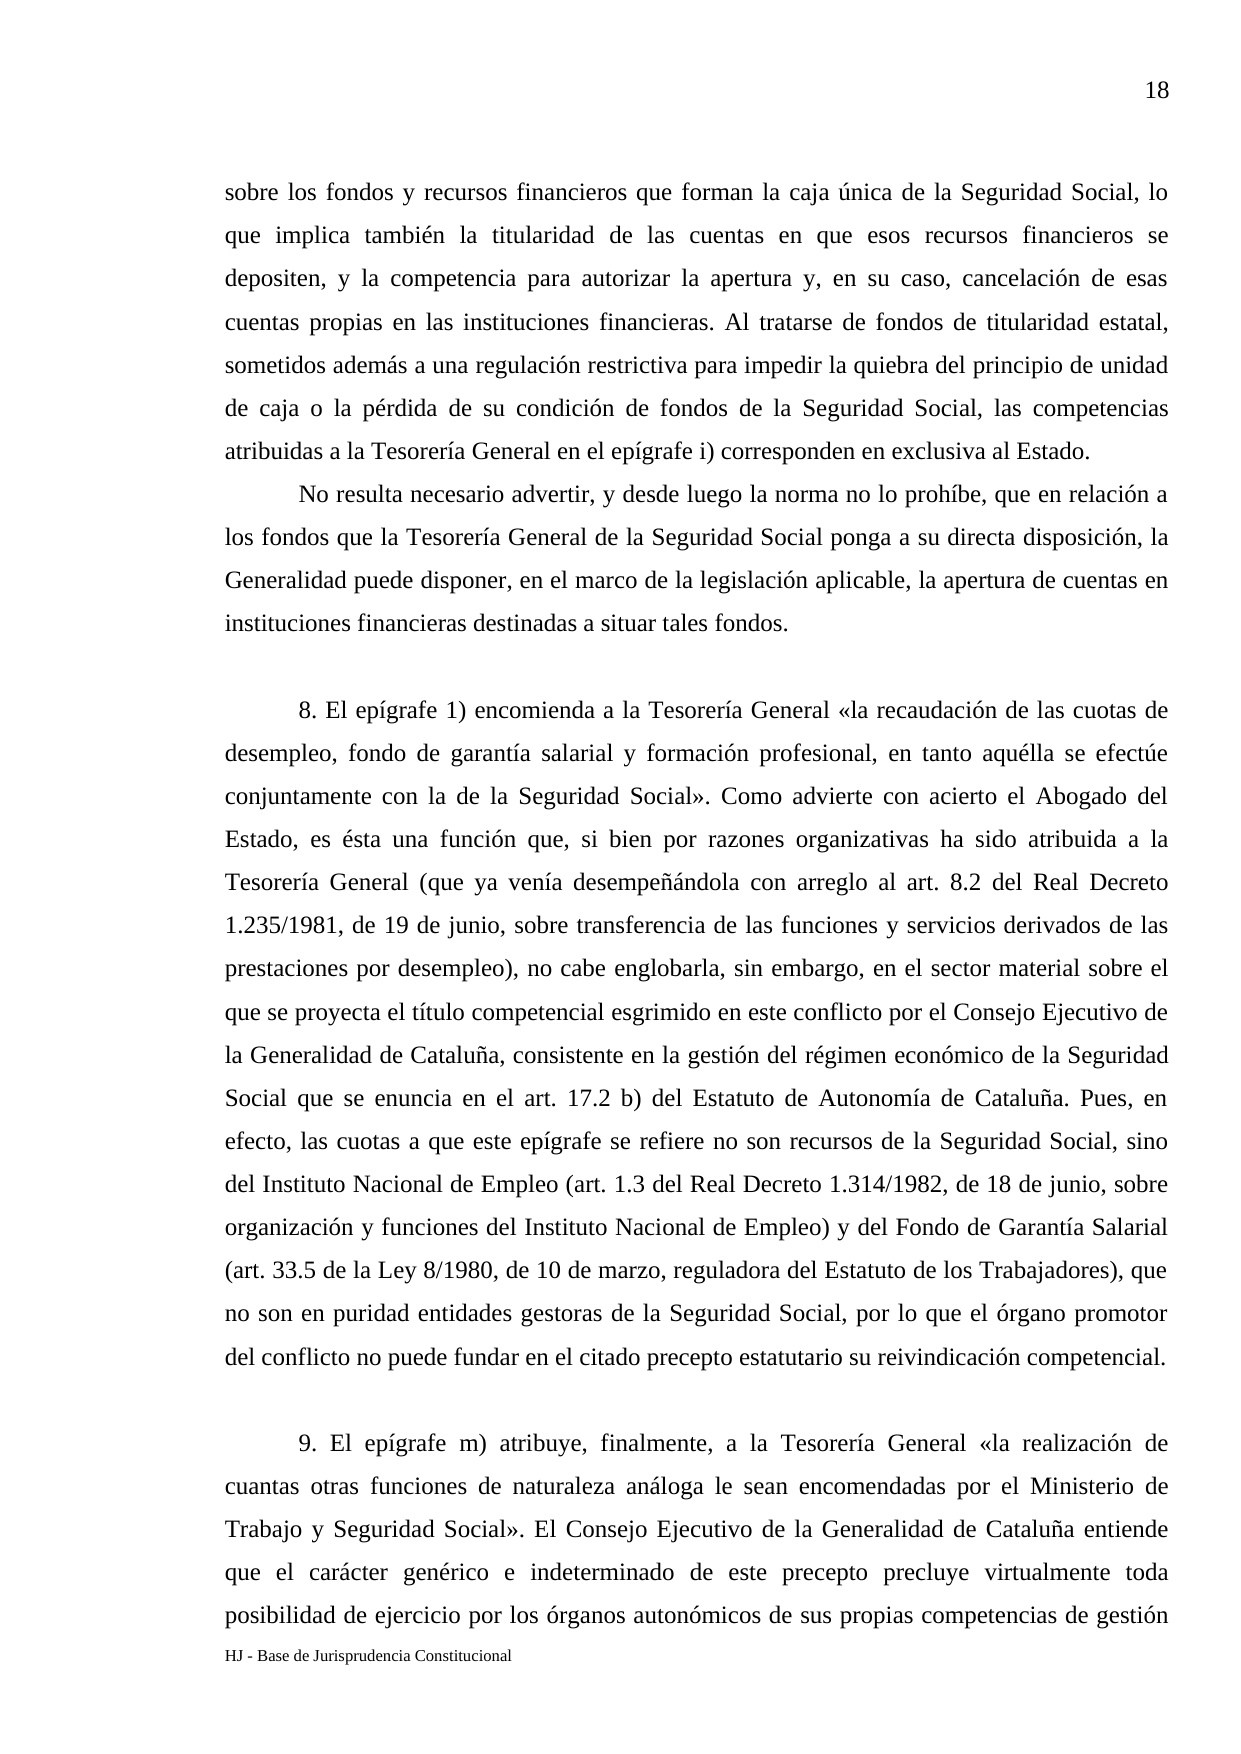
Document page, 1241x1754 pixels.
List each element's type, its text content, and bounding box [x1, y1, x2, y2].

text 8. El epígrafe 1) encomienda a la Tesorería General «la recaudación de las cuotas de desempleo, fondo de garantía salarial y formación profesional, en tanto aquélla se efectúe conjuntamente con la de la Seguridad Social». Como advierte con acierto el Abogado del Estado, es ésta una función que, si bien por razones organizativas ha sido atribuida a la Tesorería General (que ya venía desempeñándola con arreglo al art. 8.2 del Real Decreto 1.235/1981, de 19 de junio, sobre transferencia de las funciones y servicios derivados de las prestaciones por desempleo), no cabe englobarla, sin embargo, en el sector material sobre el que se proyecta el título competencial esgrimido en este conflicto por el Consejo Ejecutivo de la Generalidad de Cataluña, consistente en la gestión del régimen económico de la Seguridad Social que se enuncia en el art. 17.2 b) del Estatuto de Autonomía de Cataluña. Pues, en efecto, las cuotas a que este epígrafe se refiere no son recursos de la Seguridad Social, sino del Instituto Nacional de Empleo (art. 1.3 del Real Decreto 1.314/1982, de 18 de junio, sobre organización y funciones del Instituto Nacional de Empleo) y del Fondo de Garantía Salarial (art. 33.5 de la Ley 8/1980, de 10 de marzo, reguladora del Estatuto de los Trabajadores), que no son en puridad entidades gestoras de la Seguridad Social, por lo que el órgano promotor del conflicto no puede fundar en el citado precepto estatutario su reivindicación competencial. [224, 695, 1169, 1370]
text No resulta necesario advertir, y desde luego la norma no lo prohíbe, que en relación a los fondos que la Tesorería General de la Seguridad Social ponga a su directa disposición, la Generalidad puede disponer, en el marco de la legislación aplicable, la apertura de cuentas en instituciones financieras destinadas a situar tales fondos. [224, 479, 1169, 637]
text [224, 1428, 1169, 1629]
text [224, 177, 1169, 465]
